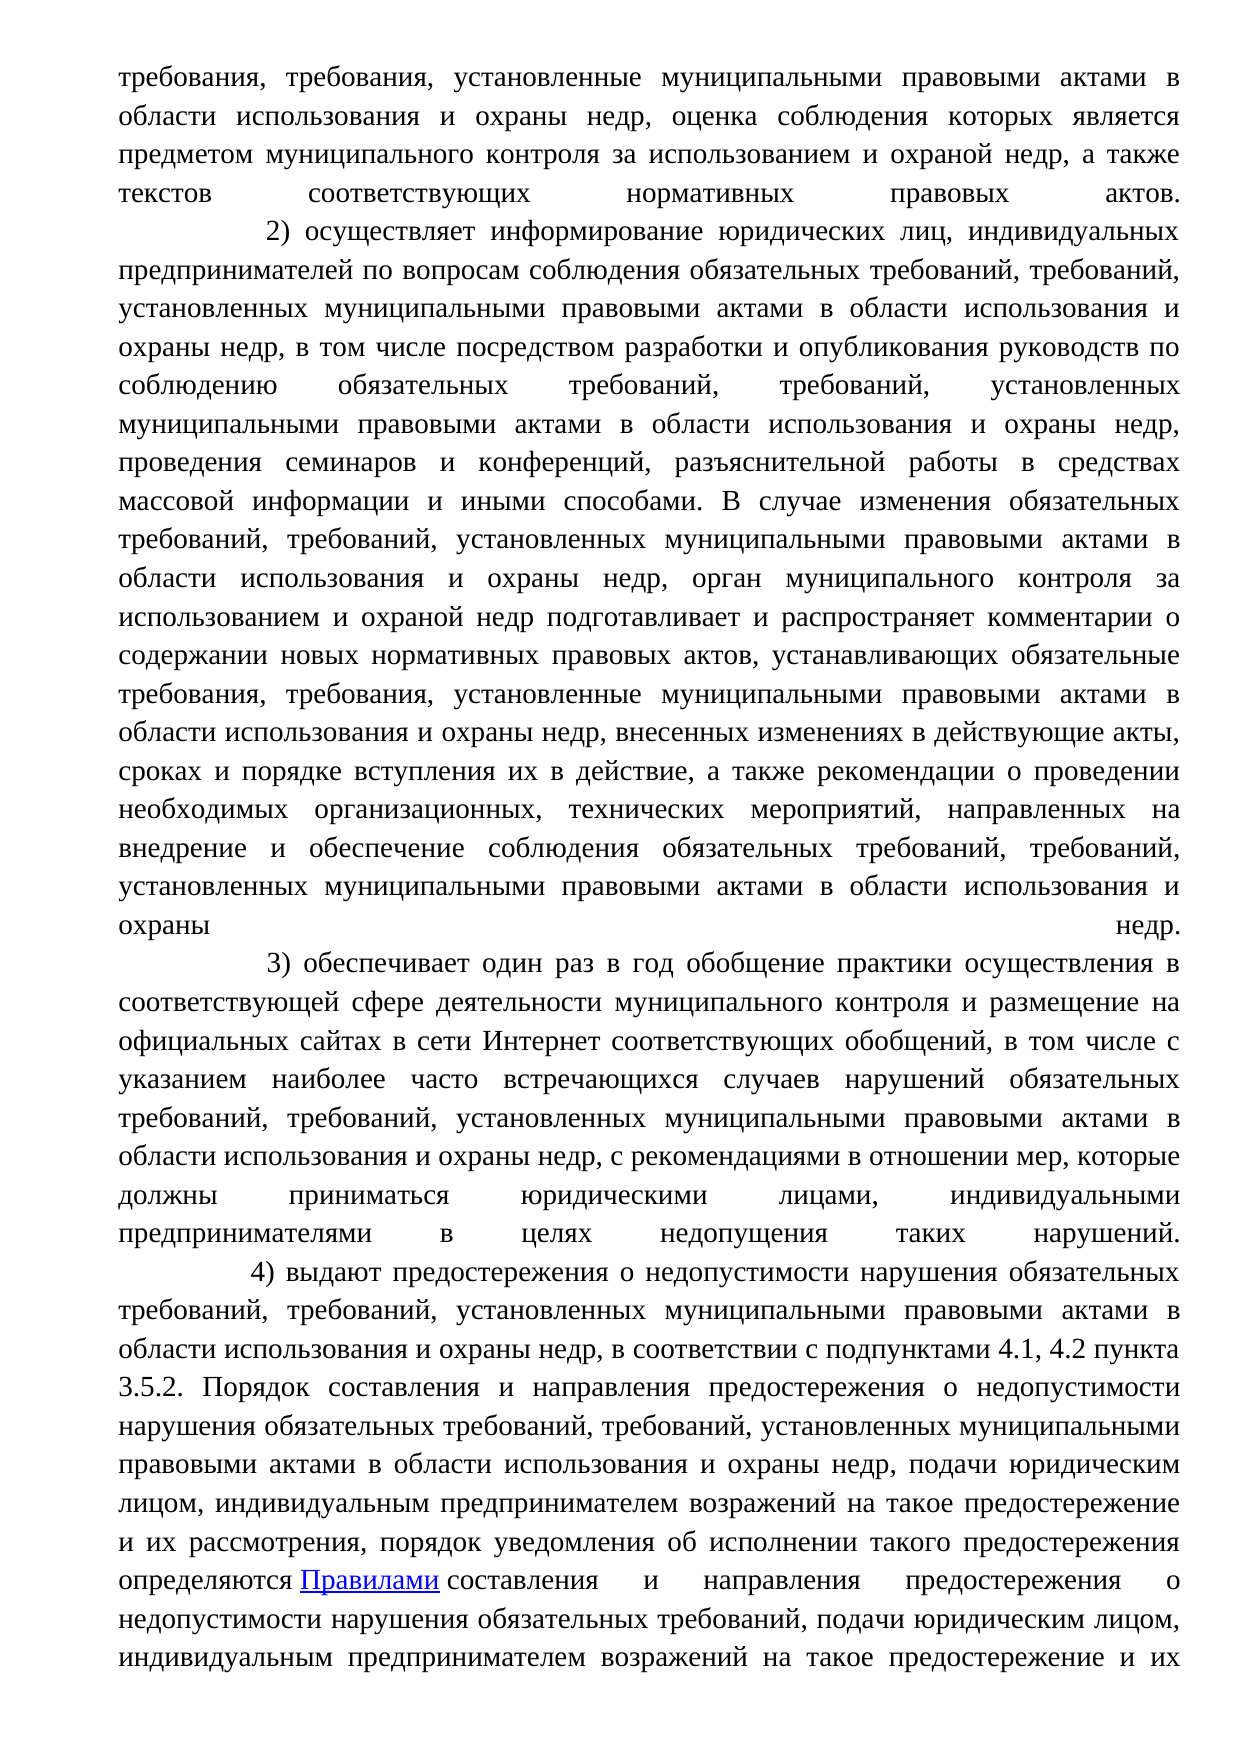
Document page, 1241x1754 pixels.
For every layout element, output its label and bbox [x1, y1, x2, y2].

text [118, 59, 1181, 1673]
